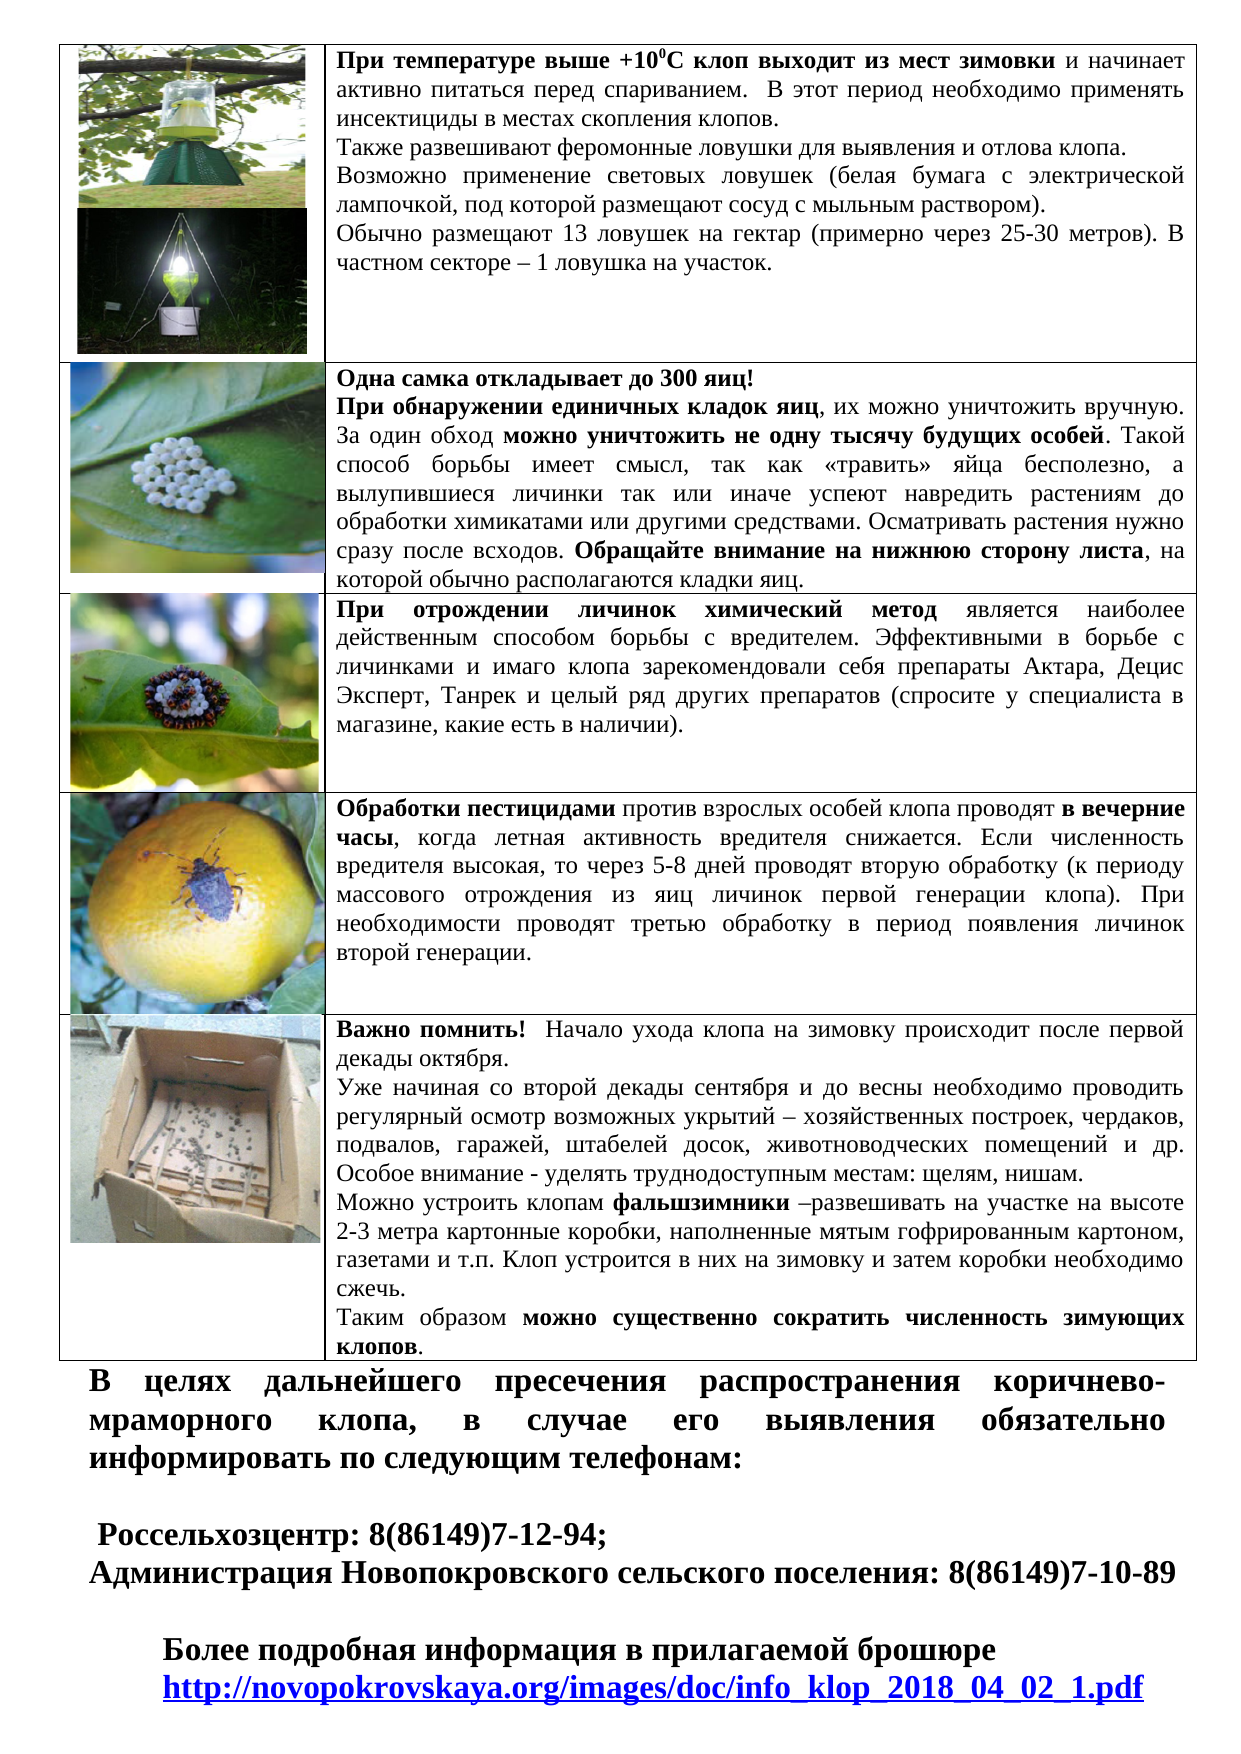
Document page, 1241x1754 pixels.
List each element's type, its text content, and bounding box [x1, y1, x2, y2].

picture [77, 45, 307, 354]
table_cell Одна самка откладывает до 300 яиц! При обнаружении единичных кладок яиц, их можно уничтожить вручную. За один обход можно уничтожить не одну тысячу будущих особей. Такой способ борьбы имеет смысл, так как «травить» яйца бесполезно, а вылупившиеся личинки так или иначе успеют навредить растениям до обработки химикатами или другими средствами. Осматривать растения нужно сразу после всходов. Обращайте внимание на нижнюю сторону листа, на которой обычно располагаются кладки яиц. [326, 363, 1196, 593]
table_cell [60, 594, 70, 792]
table_cell При отрождении личинок химический метод является наиболее действенным способом борьбы с вредителем. Эффективными в борьбе с личинками и имаго клопа зарекомендовали себя препараты Актара, Децис Эксперт, Танрек и целый ряд других препаратов (спросите у специалиста в магазине, какие есть в наличии). [326, 594, 1196, 792]
text Администрация Новопокровского сельского поселения: 8(86149)7-10-89 [89, 1552, 1196, 1591]
table_cell [60, 793, 70, 1013]
table_cell Обработки пестицидами против взрослых особей клопа проводят в вечерние часы, когда летная активность вредителя снижается. Если численность вредителя высокая, то через 5-8 дней проводят вторую обработку (к периоду массового отрождения из яиц личинок первой генерации клопа). При необходимости проводят третью обработку в период появления личинок второй генерации. [326, 793, 1196, 1013]
picture [70, 593, 319, 792]
table_cell При температуре выше +100С клоп выходит из мест зимовки и начинает активно питаться перед спариванием. В этот период необходимо применять инсектициды в местах скопления клопов. Также развешивают феромонные ловушки для выявления и отлова клопа. Возможно применение световых ловушек (белая бумага с электрической лампочкой, под которой размещают сосуд с мыльным раствором). Обычно размещают 13 ловушек на гектар (примерно через 25-30 метров). В частном секторе – 1 ловушка на участок. [326, 45, 1196, 362]
text Более подробная информация в прилагаемой брошюре [89, 1629, 1167, 1667]
text http://novopokrovskaya.org/images/doc/info_klop_2018_04_02_1.pdf [89, 1667, 1167, 1706]
table_cell [60, 1015, 324, 1359]
table_cell [60, 45, 324, 362]
table_cell [60, 363, 324, 593]
text В целях дальнейшего пресечения распространения коричнево-мраморного клопа, в случае его выявления обязательно информировать по следующим телефонам: [89, 1361, 1167, 1476]
text Россельхозцентр: 8(86149)7-12-94; [89, 1514, 1167, 1552]
picture [70, 362, 325, 573]
table_cell [319, 594, 324, 792]
table_cell Важно помнить! Начало ухода клопа на зимовку происходит после первой декады октября. Уже начиная со второй декады сентября и до весны необходимо проводить регулярный осмотр возможных укрытий – хозяйственных построек, чердаков, подвалов, гаражей, штабелей досок, животноводческих помещений и др. Особое внимание - уделять труднодоступным местам: щелям, нишам. Можно устроить клопам фальшзимники –развешивать на участке на высоте 2-3 метра картонные коробки, наполненные мятым гофрированным картоном, газетами и т.п. Клоп устроится в них на зимовку и затем коробки необходимо сжечь. Таким образом можно существенно сократить численность зимующих клопов. [326, 1015, 1196, 1359]
picture [70, 793, 325, 1243]
